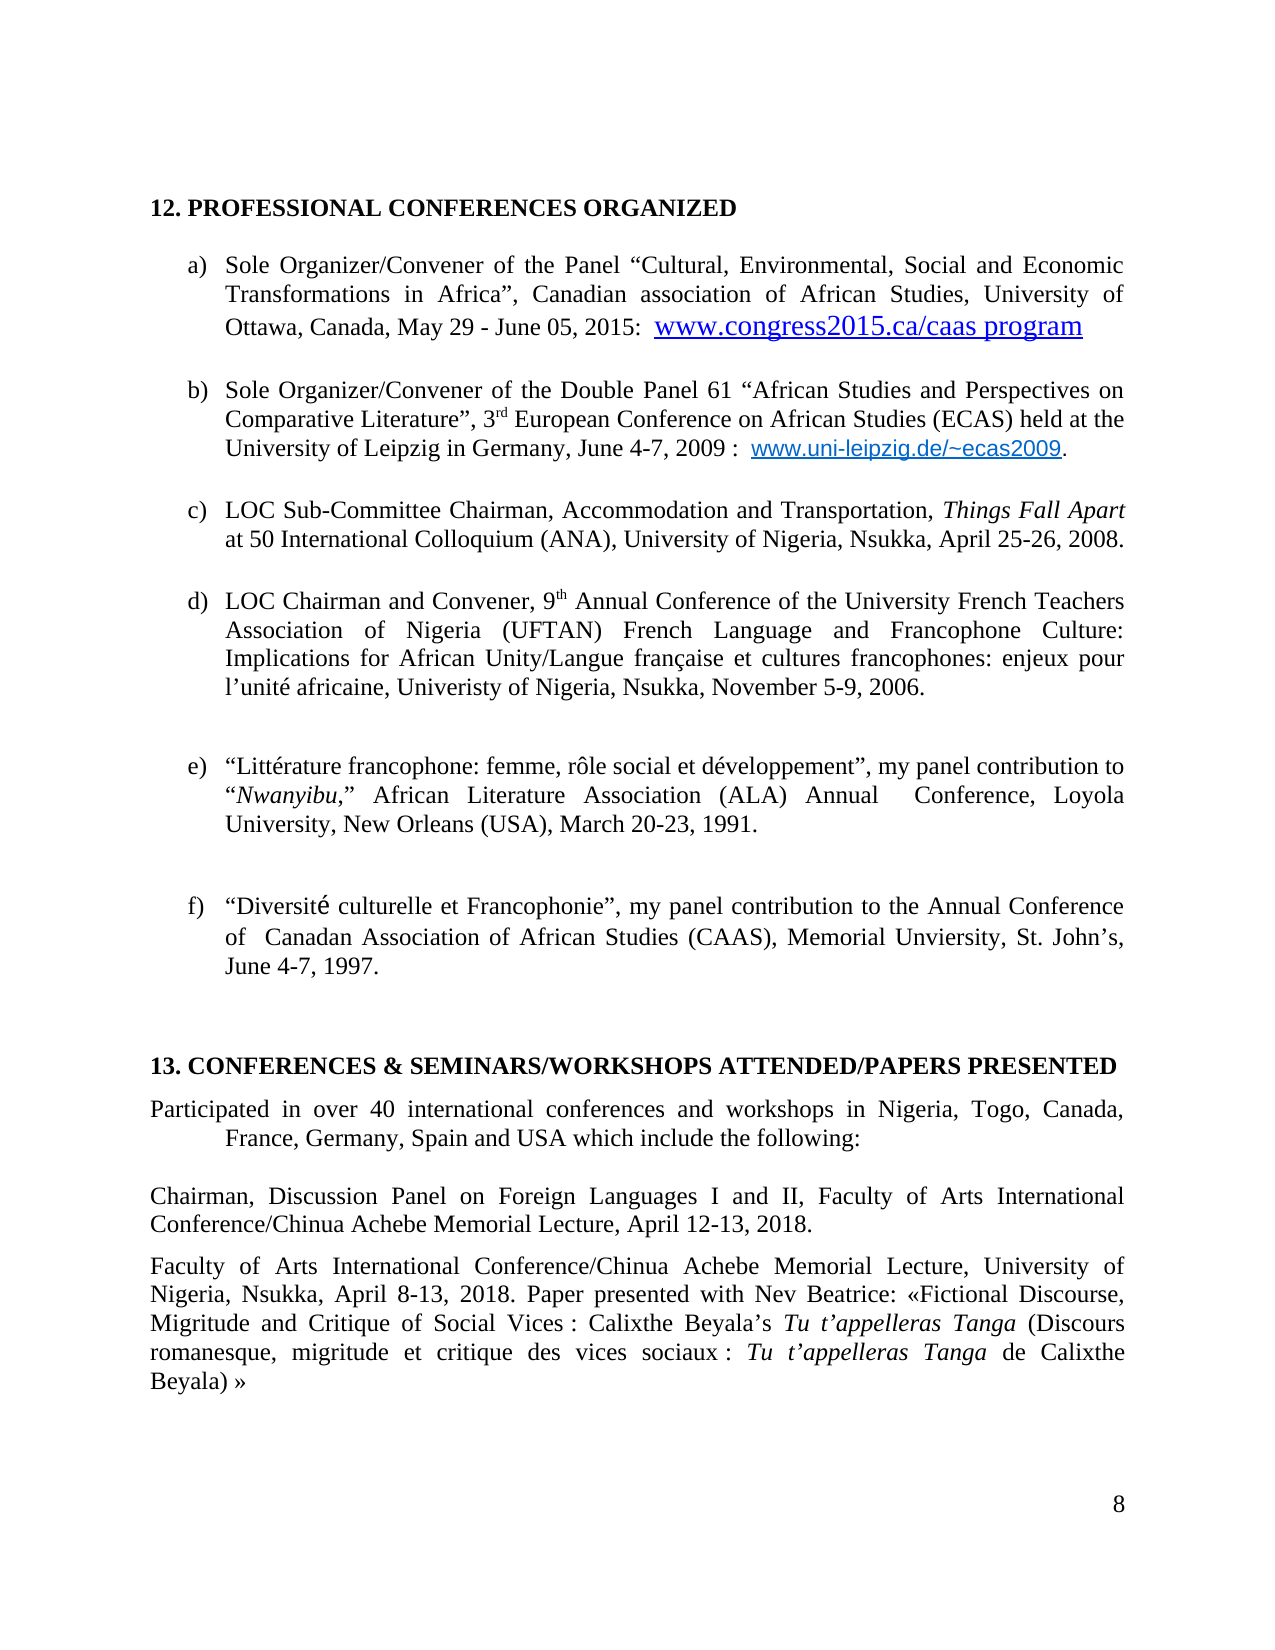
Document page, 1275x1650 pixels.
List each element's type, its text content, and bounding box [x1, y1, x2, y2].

list Sole Organizer/Convener of the Double Panel 61 “African Studies and Perspectives on Comparative Literature”, 3rd European Conference on African Studies (ECAS) held at the University of Leipzig in Germany, June 4-7, 2009 : www.uni-leipzig.de/~ecas2009. [187, 375, 1125, 461]
list LOC Sub-Committee Chairman, Accommodation and Transportation, Things Fall Apart at 50 International Colloquium (ANA), University of Nigeria, Nsukka, April 25-26, 2008. [187, 495, 1125, 552]
list “Littérature francophone: femme, rôle social et développement”, my panel contribution to “Nwanyibu,” African Literature Association (ALA) Annual Conference, Loyola University, New Orleans (USA), March 20-23, 1991. [187, 751, 1125, 838]
list LOC Chairman and Convener, 9th Annual Conference of the University French Teachers Association of Nigeria (UFTAN) French Language and Francophone Culture: Implications for African Unity/Langue française et cultures francophones: enjeux pour l’unité africaine, Univeristy of Nigeria, Nsukka, November 5-9, 2006. [187, 586, 1125, 701]
list Sole Organizer/Convener of the Panel “Cultural, Environmental, Social and Economic Transformations in Africa”, Canadian association of African Studies, University of Ottawa, Canada, May 29 - June 05, 2015: www.congress2015.ca/caas program [187, 251, 1125, 342]
text Faculty of Arts International Conference/Chinua Achebe Memorial Lecture, University of Nigeria, Nsukka, April 8-13, 2018. Paper presented with Nev Beatrice: «Fictional Discourse, Migritude and Critique of Social Vices : Calixthe Beyala’s Tu t’appelleras Tanga (Discours romanesque, migritude et critique des vices sociaux : Tu t’appelleras Tanga de Calixthe Beyala) » [150, 1251, 1125, 1394]
subtitle 12. PROFESSIONAL CONFERENCES ORGANIZED [150, 193, 1125, 222]
text Participated in over 40 international conferences and workshops in Nigeria, Togo, Canada, France, Germany, Spain and USA which include the following: [150, 1094, 1125, 1152]
list “Diversité culturelle et Francophonie”, my panel contribution to the Annual Conference of Canadan Association of African Studies (CAAS), Memorial Unviersity, St. John’s, June 4-7, 1997. [187, 888, 1125, 979]
text 13. CONFERENCES & SEMINARS/WORKSHOPS ATTENDED/PAPERS PRESENTED [150, 1051, 1125, 1080]
text Chairman, Discussion Panel on Foreign Languages I and II, Faculty of Arts International Conference/Chinua Achebe Memorial Lecture, April 12-13, 2018. [150, 1181, 1125, 1238]
